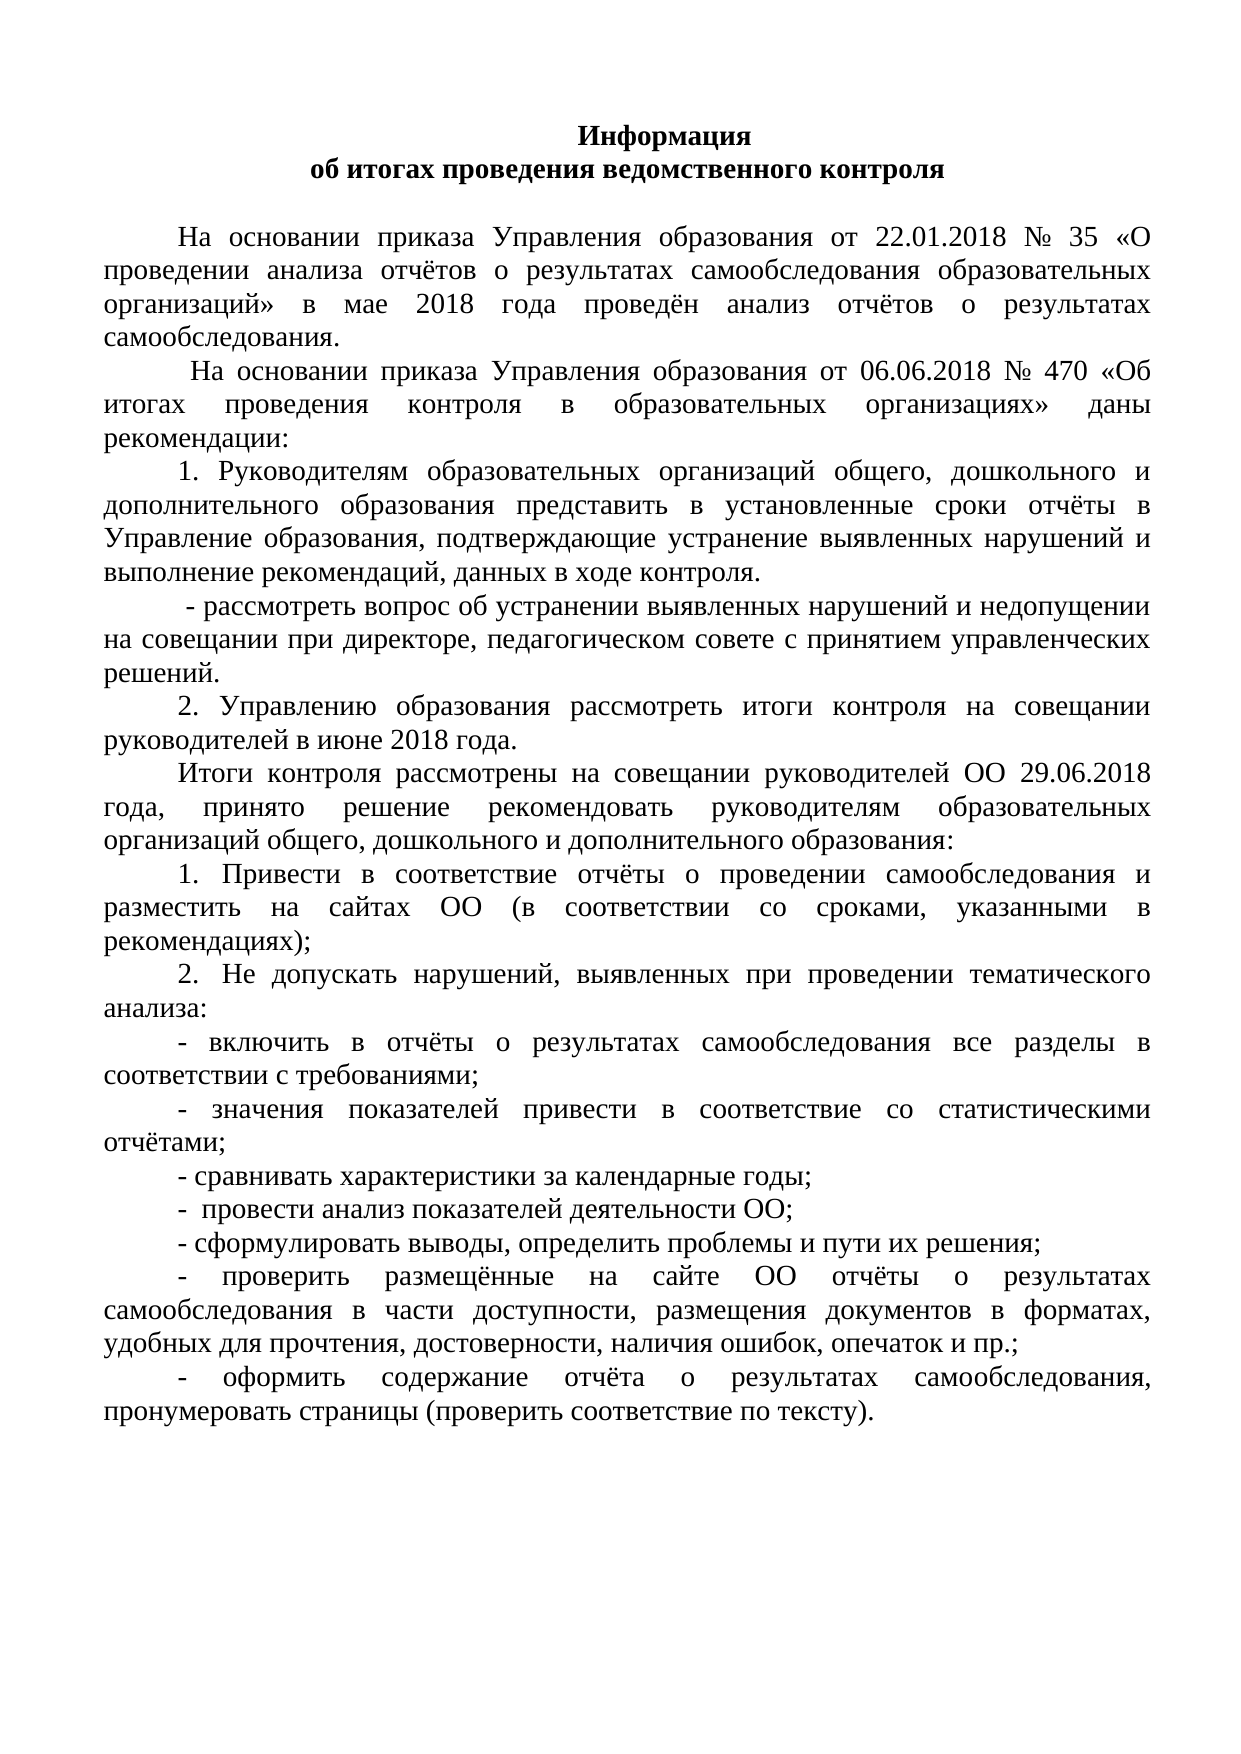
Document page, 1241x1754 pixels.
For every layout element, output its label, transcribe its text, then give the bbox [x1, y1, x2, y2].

text На основании приказа Управления образования от 06.06.2018 № 470 «Об итогах проведения контроля в образовательных организациях» даны рекомендации: [103, 353, 1152, 453]
text об итогах проведения ведомственного контроля [103, 152, 1152, 185]
text - оформить содержание отчёта о результатах самообследования, пронумеровать страницы (проверить соответствие по тексту). [103, 1359, 1152, 1426]
text - рассмотреть вопрос об устранении выявленных нарушений и недопущении на совещании при директоре, педагогическом совете с принятием управленческих решений. [103, 588, 1152, 688]
text 1. Руководителям образовательных организаций общего, дошкольного и дополнительного образования представить в установленные сроки отчёты в Управление образования, подтверждающие устранение выявленных нарушений и выполнение рекомендаций, данных в ходе контроля. [103, 453, 1152, 588]
text - значения показателей привести в соответствие со статистическими отчётами; [103, 1091, 1152, 1158]
text - провести анализ показателей деятельности ОО; [103, 1191, 1152, 1225]
text На основании приказа Управления образования от 22.01.2018 № 35 «О проведении анализа отчётов о результатах самообследования образовательных организаций» в мае 2018 года проведён анализ отчётов о результатах самообследования. [103, 219, 1152, 353]
list Привести в соответствие отчёты о проведении самообследования и разместить на сайтах ОО (в соответствии со сроками, указанными в рекомендациях); [103, 856, 1152, 957]
list Не допускать нарушений, выявленных при проведении тематического анализа: [103, 957, 1152, 1024]
text - сравнивать характеристики за календарные годы; [103, 1158, 1152, 1191]
text Итоги контроля рассмотрены на совещании руководителей ОО 29.06.2018 года, принято решение рекомендовать руководителям образовательных организаций общего, дошкольного и дополнительного образования: [103, 755, 1152, 856]
text - проверить размещённые на сайте ОО отчёты о результатах самообследования в части доступности, размещения документов в форматах, удобных для прочтения, достоверности, наличия ошибок, опечаток и пр.; [103, 1258, 1152, 1359]
text Информация [177, 118, 1152, 152]
text - сформулировать выводы, определить проблемы и пути их решения; [103, 1225, 1152, 1258]
text 2. Управлению образования рассмотреть итоги контроля на совещании руководителей в июне 2018 года. [103, 688, 1152, 755]
text - включить в отчёты о результатах самообследования все разделы в соответствии с требованиями; [103, 1024, 1152, 1091]
